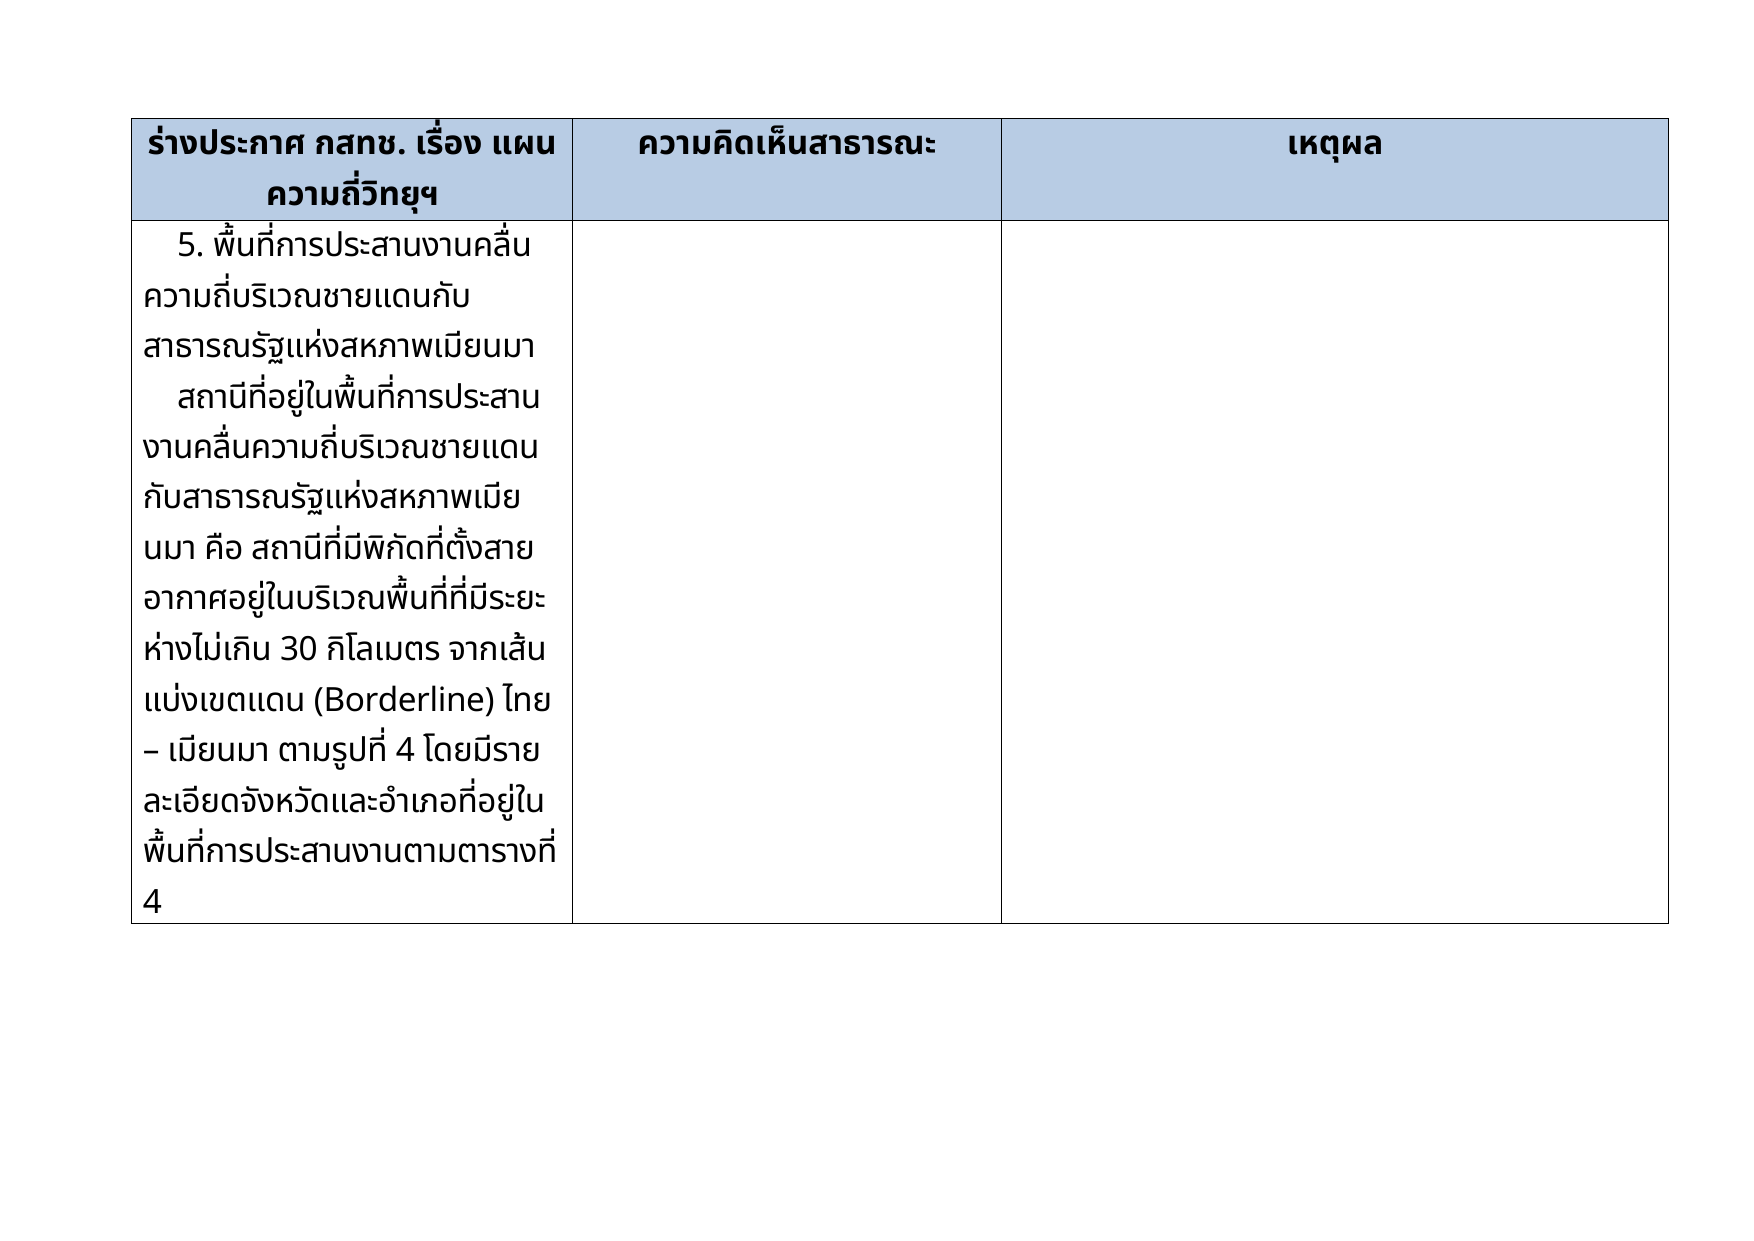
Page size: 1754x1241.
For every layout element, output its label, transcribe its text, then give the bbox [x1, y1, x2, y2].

table_header ร่างประกาศ กสทช. เรื่อง แผนความถี่วิทยุฯ [132, 119, 572, 220]
table_header เหตุผล [1002, 119, 1668, 220]
table_cell [573, 221, 1001, 923]
table_header ความคิดเห็นสาธารณะ [573, 119, 1001, 220]
table_cell [1002, 221, 1668, 923]
